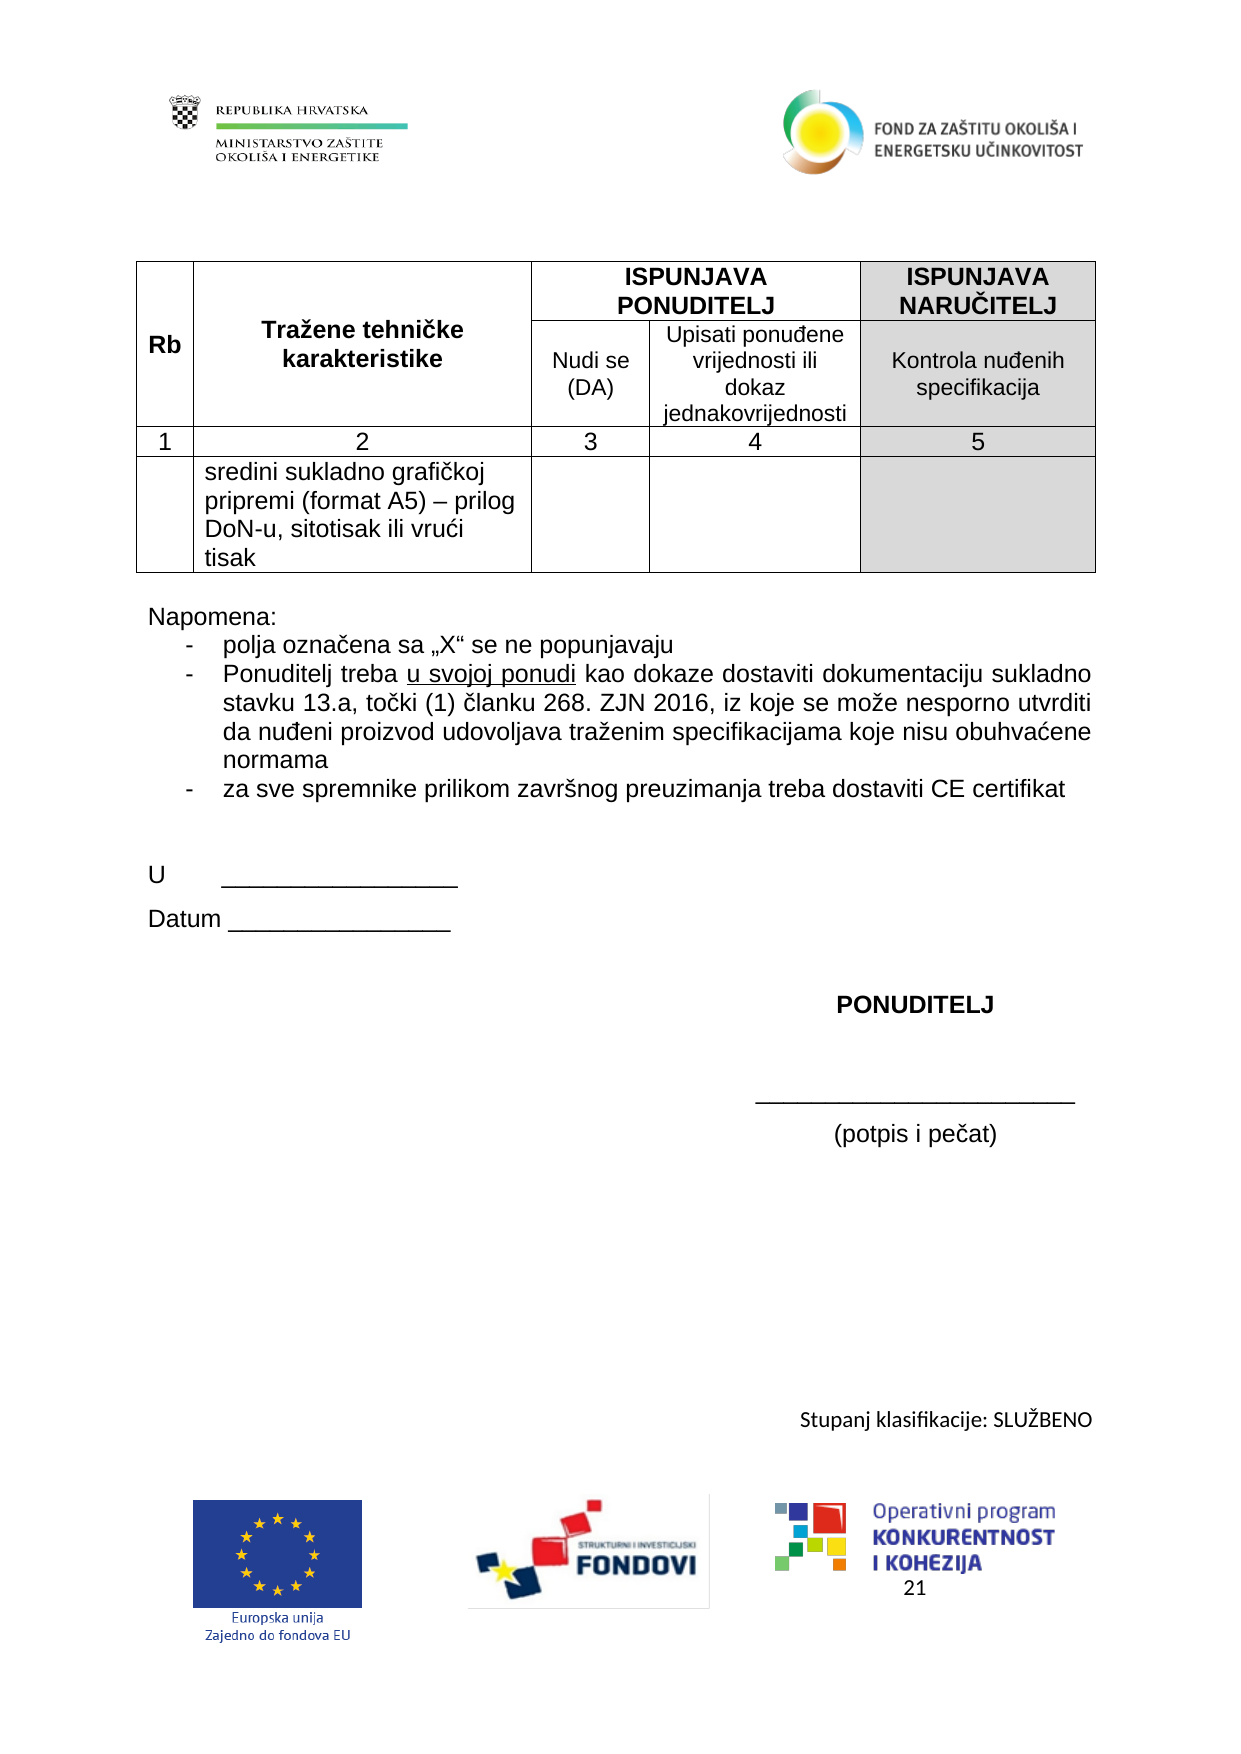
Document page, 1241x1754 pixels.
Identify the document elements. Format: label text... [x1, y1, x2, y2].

table_cell [532, 457, 649, 572]
table_cell [861, 457, 1095, 572]
table_header Rb [137, 262, 193, 426]
table_cell 1 [137, 427, 193, 456]
table_cell Kontrola nuđenih specifikacija [861, 321, 1095, 426]
table_cell 3 [532, 427, 649, 456]
text (potpis i pečat) [738, 1119, 1093, 1148]
table_cell Upisati ponuđene vrijednosti ili dokaz jednakovrijednosti [650, 321, 860, 426]
text Napomena: [148, 602, 1093, 631]
table_cell 2 [194, 427, 531, 456]
table_header ISPUNJAVA PONUDITELJ [532, 262, 860, 320]
table_cell X [650, 457, 860, 572]
table_cell 4 [650, 427, 860, 456]
table_cell Nudi se (DA) [532, 321, 649, 426]
picture [775, 1503, 1055, 1574]
text Datum ________________ [148, 904, 1093, 932]
list za sve spremnike prilikom završnog preuzimanja treba dostaviti CE certifikat [185, 774, 1093, 803]
text PONUDITELJ [738, 990, 1093, 1019]
list Ponuditelj treba u svojoj ponudi kao dokaze dostaviti dokumentaciju sukladno stavku 13.a, točki (1) članku 268. ZJN 2016, iz koje se može nesporno utvrditi da nuđeni proizvod udovoljava traženim specifikacijama koje nisu obuhvaćene normama [185, 659, 1093, 774]
table_header ISPUNJAVA NARUČITELJ [861, 262, 1095, 320]
list polja označena sa „X“ se ne popunjavaju [185, 631, 1093, 659]
text U _________________ [148, 861, 1093, 889]
text _______________________ [738, 1076, 1093, 1105]
picture [467, 1494, 710, 1610]
picture [168, 78, 408, 191]
table_header Tražene tehničke karakteristike [194, 262, 531, 426]
table_cell 8 [137, 457, 193, 572]
table_cell 5 [861, 427, 1095, 456]
